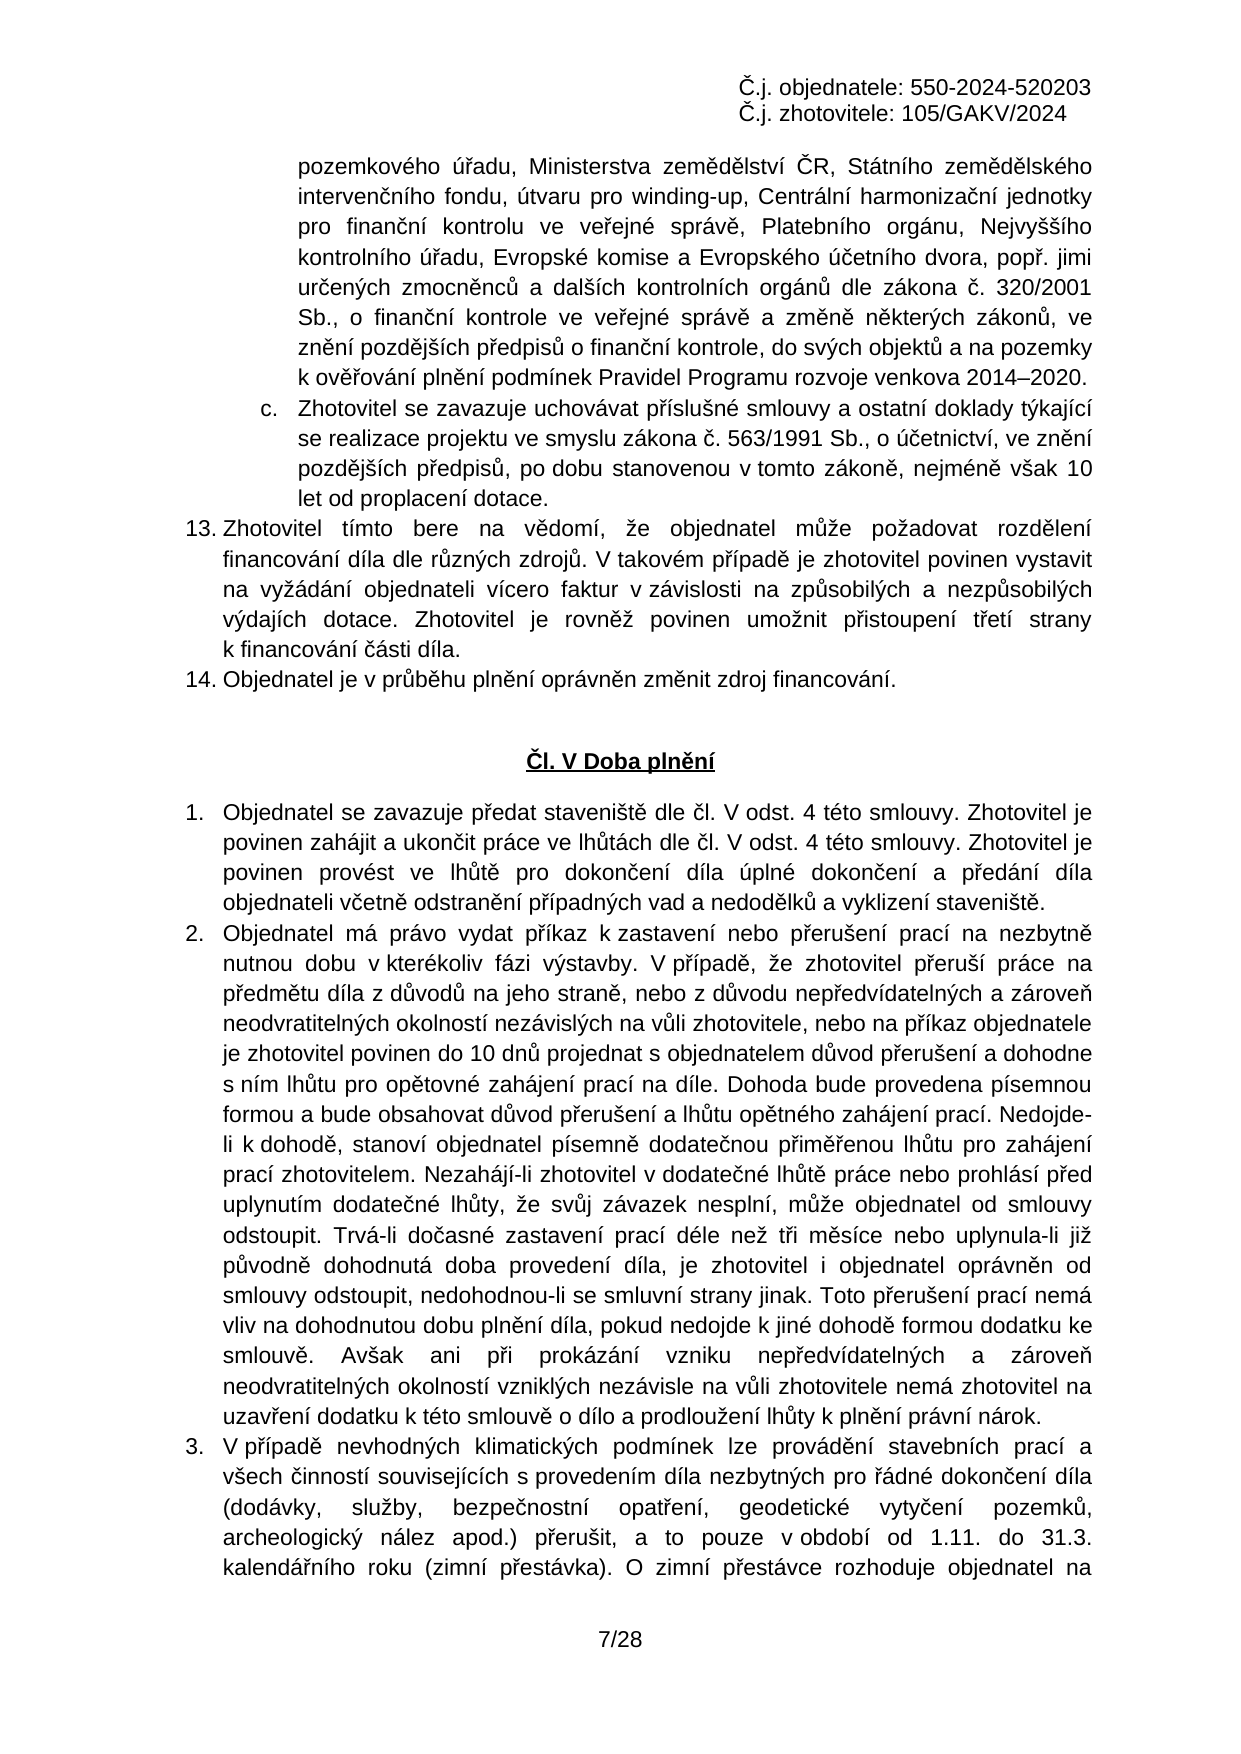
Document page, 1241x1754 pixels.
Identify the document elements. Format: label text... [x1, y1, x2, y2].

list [260, 153, 1093, 391]
list Objednatel je v průběhu plnění oprávněn změnit zdroj financování. [185, 666, 1093, 693]
list Objednatel se zavazuje předat staveniště dle čl. V odst. 4 této smlouvy. Zhotovitel je povinen zahájit a ukončit práce ve lhůtách dle čl. V odst. 4 této smlouvy. Zhotovitel je povinen provést ve lhůtě pro dokončení díla úplné dokončení a předání díla objednateli včetně odstranění případných vad a nedodělků a vyklizení staveniště. [185, 799, 1093, 916]
list Objednatel má právo vydat příkaz k zastavení nebo přerušení prací na nezbytně nutnou dobu v kterékoliv fázi výstavby. V případě, že zhotovitel přeruší práce na předmětu díla z důvodů na jeho straně, nebo z důvodu nepředvídatelných a zároveň neodvratitelných okolností nezávislých na vůli zhotovitele, nebo na příkaz objednatele je zhotovitel povinen do 10 dnů projednat s objednatelem důvod přerušení a dohodne s ním lhůtu pro opětovné zahájení prací na díle. Dohoda bude provedena písemnou formou a bude obsahovat důvod přerušení a lhůtu opětného zahájení prací. Nedojde-li k dohodě, stanoví objednatel písemně dodatečnou přiměřenou lhůtu pro zahájení prací zhotovitelem. Nezahájí-li zhotovitel v dodatečné lhůtě práce nebo prohlásí před uplynutím dodatečné lhůty, že svůj závazek nesplní, může objednatel od smlouvy odstoupit. Trvá-li dočasné zastavení prací déle než tři měsíce nebo uplynula-li již původně dohodnutá doba provedení díla, je zhotovitel i objednatel oprávněn od smlouvy odstoupit, nedohodnou-li se smluvní strany jinak. Toto přerušení prací nemá vliv na dohodnutou dobu plnění díla, pokud nedojde k jiné dohodě formou dodatku ke smlouvě. Avšak ani při prokázání vzniku nepředvídatelných a zároveň neodvratitelných okolností vzniklých nezávisle na vůli zhotovitele nemá zhotovitel na uzavření dodatku k této smlouvě o dílo a prodloužení lhůty k plnění právní nárok. [185, 919, 1093, 1429]
text Čl. V Doba plnění [148, 748, 1093, 774]
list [185, 1433, 1093, 1580]
list Zhotovitel se zavazuje uchovávat příslušné smlouvy a ostatní doklady týkající se realizace projektu ve smyslu zákona č. 563/1991 Sb., o účetnictví, ve znění pozdějších předpisů, po dobu stanovenou v tomto zákoně, nejméně však 10 let od proplacení dotace. [260, 394, 1093, 511]
list Zhotovitel tímto bere na vědomí, že objednatel může požadovat rozdělení financování díla dle různých zdrojů. V takovém případě je zhotovitel povinen vystavit na vyžádání objednateli vícero faktur v závislosti na způsobilých a nezpůsobilých výdajích dotace. Zhotovitel je rovněž povinen umožnit přistoupení třetí strany k financování části díla. [185, 515, 1093, 662]
